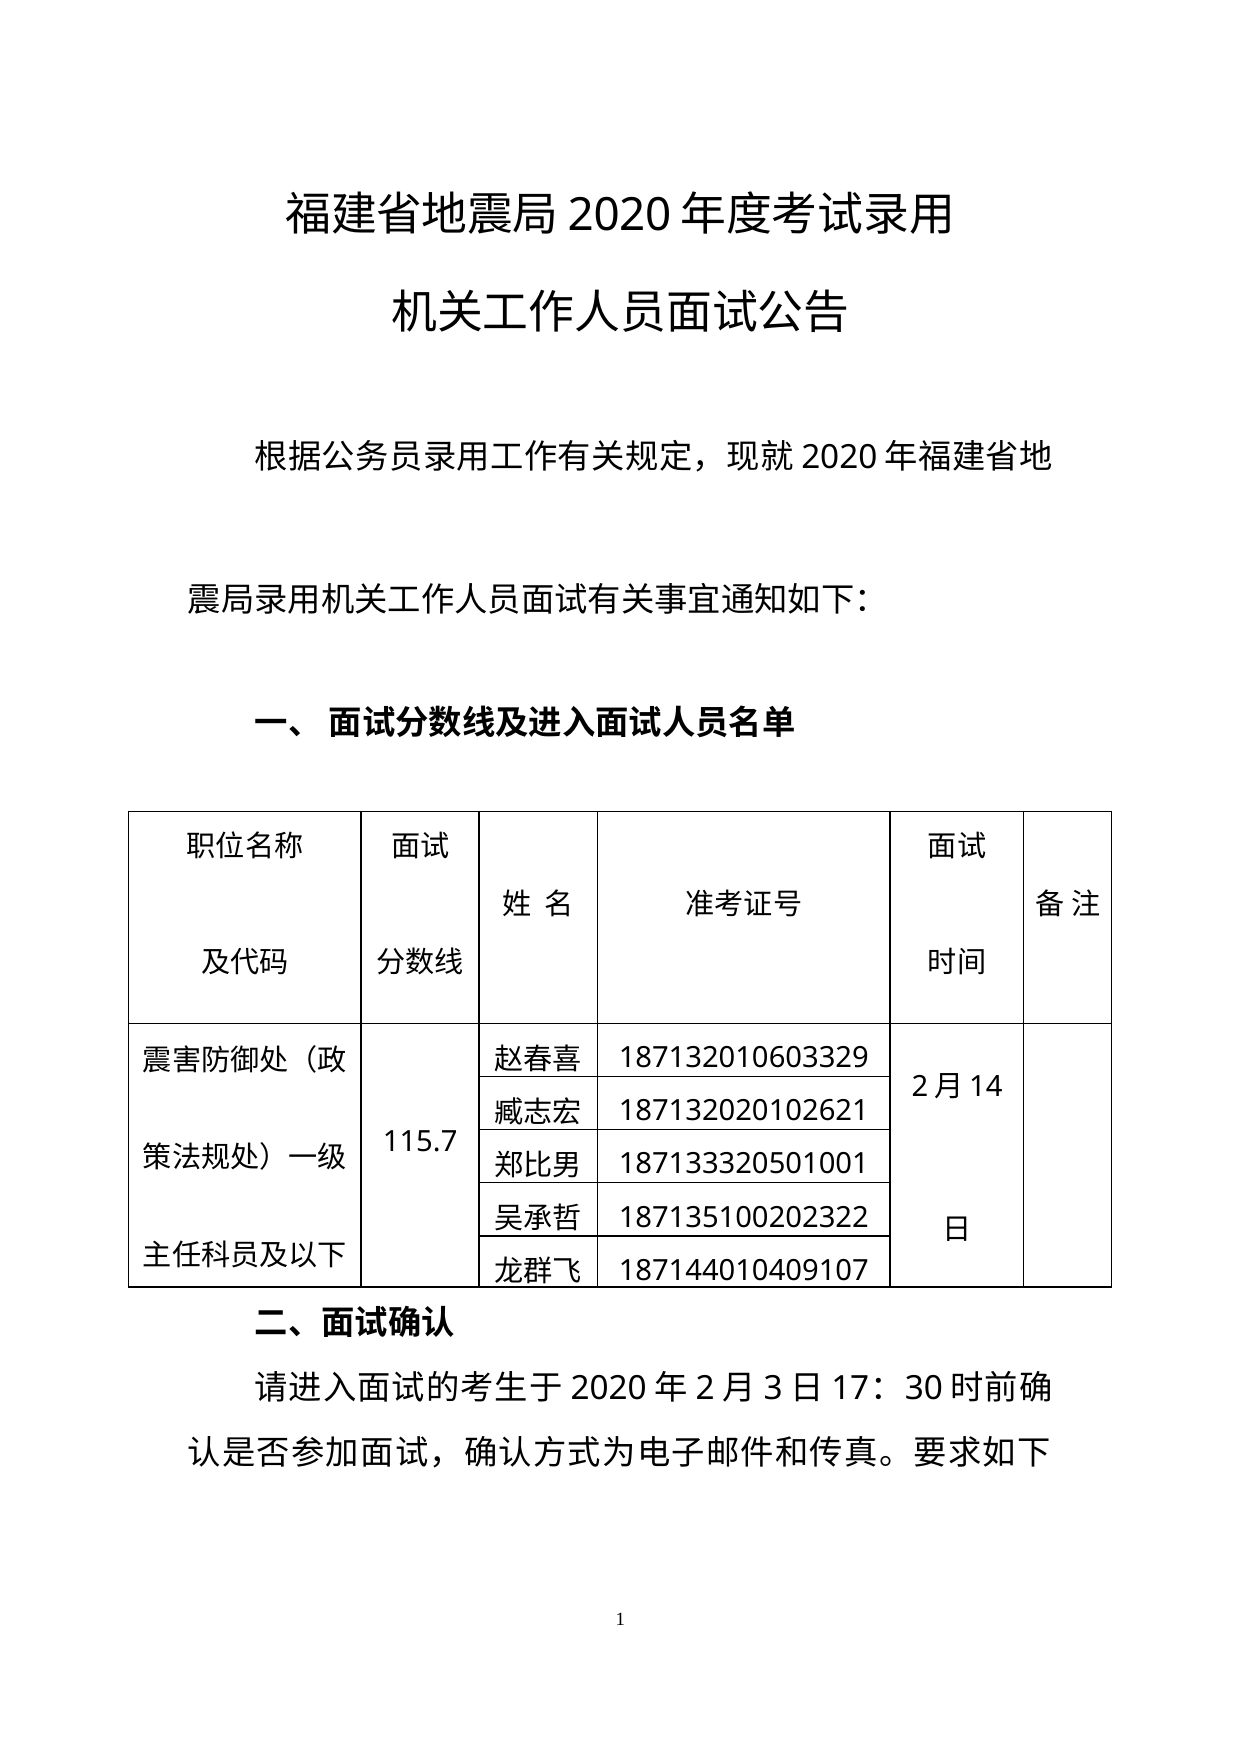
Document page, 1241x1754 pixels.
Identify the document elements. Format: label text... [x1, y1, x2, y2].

table_cell 187132020102621 [598, 1077, 889, 1129]
table_header 职位名称 及代码 [129, 812, 360, 1022]
text 机关工作人员面试公告 [187, 259, 1053, 357]
text 请进入面试的考生于2020年2月3日17：30时前确认是否参加面试，确认方式为电子邮件和传真。要求如下： [187, 1352, 1053, 1547]
table_cell 震害防御处（政策法规处）一级主任科员及以下 400110113001 [129, 1024, 360, 1286]
text 福建省地震局2020年度考试录用 [187, 162, 1053, 259]
text 一、 面试分数线及进入面试人员名单 [254, 688, 1053, 753]
table_cell 臧志宏 [480, 1077, 597, 1129]
table_cell 2月14日 上午 [891, 1024, 1023, 1286]
table_cell 187132010603329 [598, 1024, 889, 1076]
table_cell 115.7 [362, 1024, 478, 1286]
table_cell 吴承哲 [480, 1183, 597, 1235]
table_cell 龙群飞 [480, 1237, 597, 1286]
text 二、面试确认 [187, 1288, 1053, 1352]
table_header 面试 时间 [891, 812, 1023, 1022]
table_cell 赵春喜 [480, 1024, 597, 1076]
table_cell [1024, 1024, 1111, 1286]
text 根据公务员录用工作有关规定，现就2020年福建省地震局录用机关工作人员面试有关事宜通知如下： [187, 422, 1053, 630]
table_cell 187144010409107 [598, 1237, 889, 1286]
table_cell 187135100202322 [598, 1183, 889, 1235]
table_cell 187133320501001 [598, 1130, 889, 1182]
table_header 备 注 [1024, 812, 1111, 1022]
table_header 姓 名 [480, 812, 597, 1022]
table_cell 郑比男 [480, 1130, 597, 1182]
table_header 准考证号 [598, 812, 889, 1022]
table_header 面试 分数线 [362, 812, 478, 1022]
